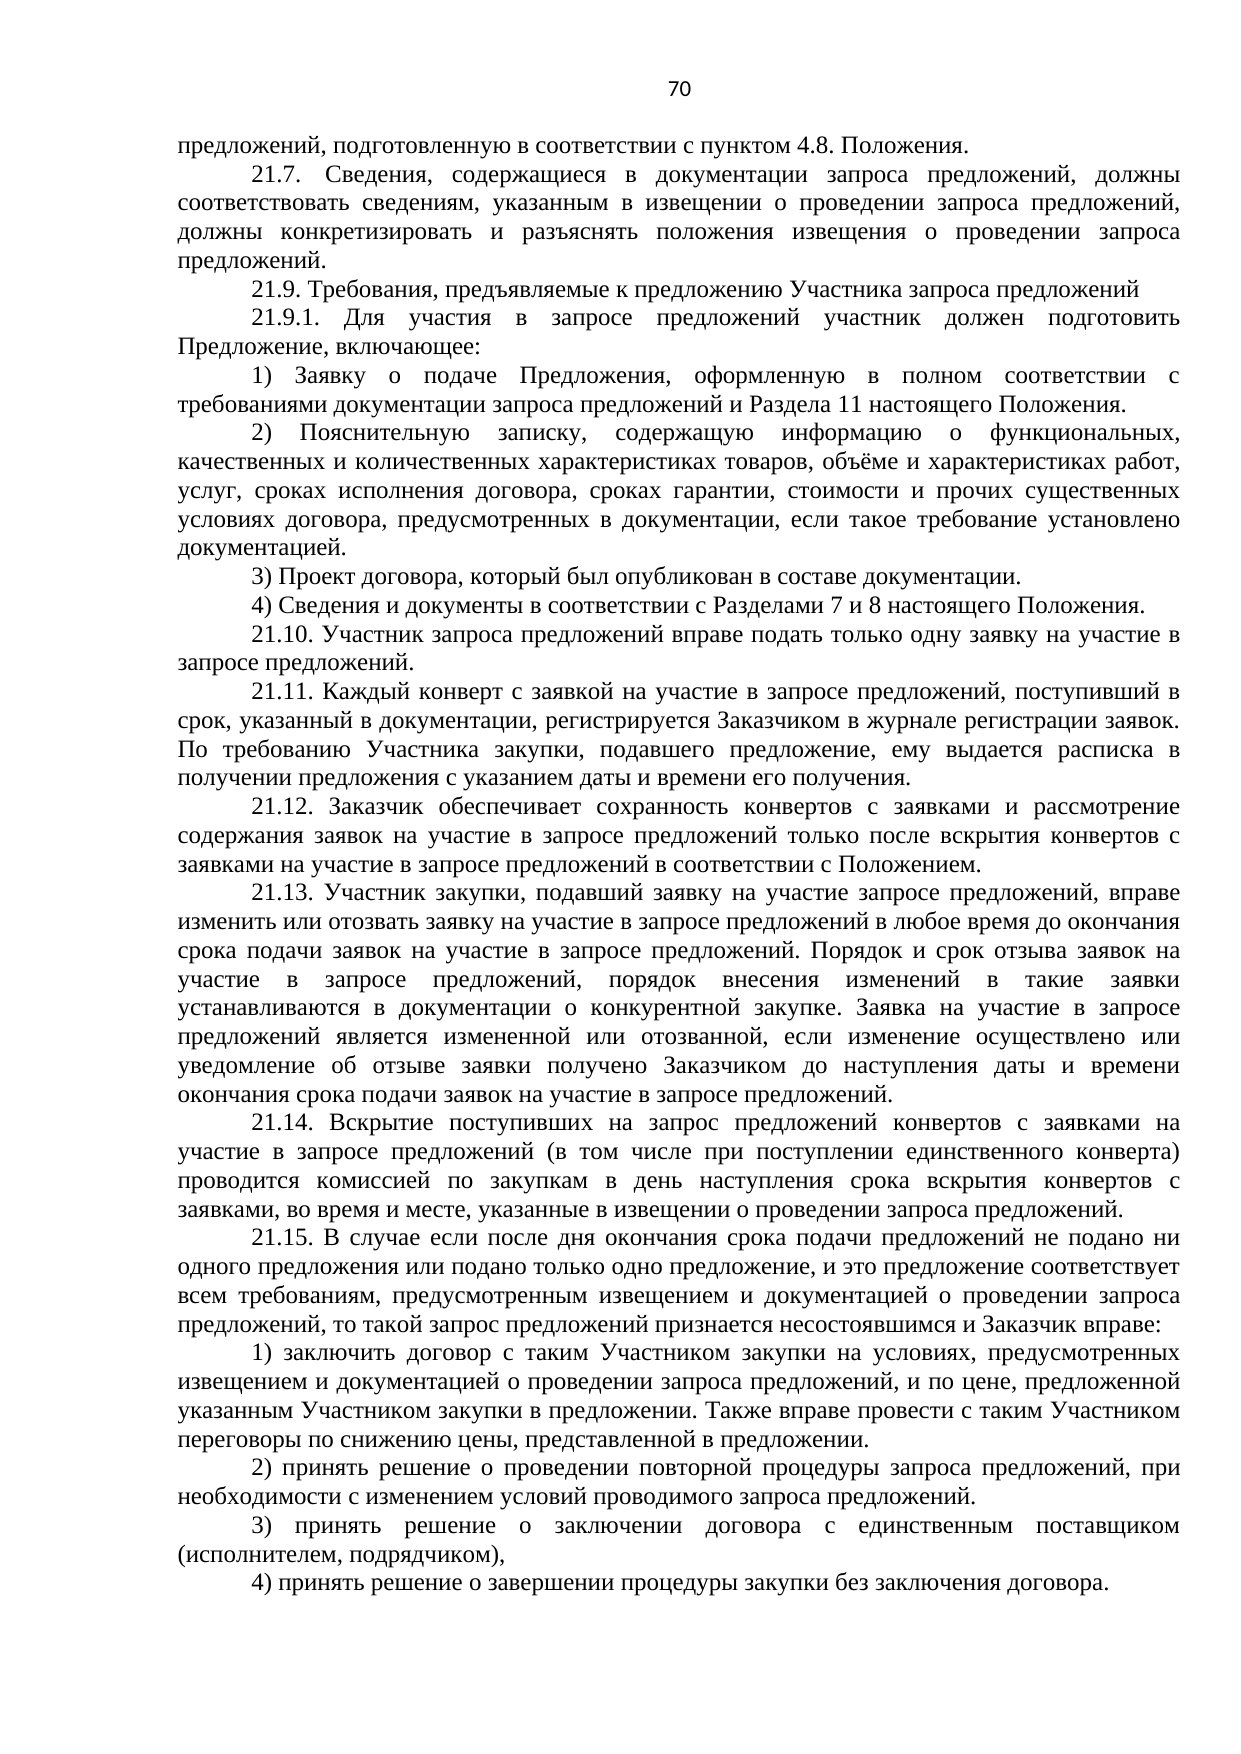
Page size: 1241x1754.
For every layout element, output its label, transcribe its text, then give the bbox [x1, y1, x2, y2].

text 1) Заявку о подаче Предложения, оформленную в полном соответствии с требованиями документации запроса предложений и Раздела 11 настоящего Положения. [177, 360, 1181, 417]
list 21.10. Участник запроса предложений вправе подать только одну заявку на участие в запросе предложений. [177, 619, 1181, 676]
list 21.12. Заказчик обеспечивает сохранность конвертов с заявками и рассмотрение содержания заявок на участие в запросе предложений только после вскрытия конвертов с заявками на участие в запросе предложений в соответствии с Положением. [177, 791, 1181, 877]
list 4) принять решение о завершении процедуры закупки без заключения договора. [177, 1567, 1181, 1596]
list 21.13. Участник закупки, подавший заявку на участие запросе предложений, вправе изменить или отозвать заявку на участие в запросе предложений в любое время до окончания срока подачи заявок на участие в запросе предложений. Порядок и срок отзыва заявок на участие в запросе предложений, порядок внесения изменений в такие заявки устанавливаются в документации о конкурентной закупке. Заявка на участие в запросе предложений является измененной или отозванной, если изменение осуществлено или уведомление об отзыве заявки получено Заказчиком до наступления даты и времени окончания срока подачи заявок на участие в запросе предложений. [177, 877, 1181, 1107]
text 21.7. Сведения, содержащиеся в документации запроса предложений, должны соответствовать сведениям, указанным в извещении о проведении запроса предложений, должны конкретизировать и разъяснять положения извещения о проведении запроса предложений. [177, 159, 1181, 274]
text 4) Сведения и документы в соответствии с Разделами 7 и 8 настоящего Положения. [177, 590, 1181, 619]
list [177, 130, 1181, 159]
text 2) Пояснительную записку, содержащую информацию о функциональных, качественных и количественных характеристиках товаров, объёме и характеристиках работ, услуг, сроках исполнения договора, сроках гарантии, стоимости и прочих существенных условиях договора, предусмотренных в документации, если такое требование установлено документацией. [177, 417, 1181, 561]
list 1) заключить договор с таким Участником закупки на условиях, предусмотренных извещением и документацией о проведении запроса предложений, и по цене, предложенной указанным Участником закупки в предложении. Также вправе провести с таким Участником переговоры по снижению цены, представленной в предложении. [177, 1337, 1181, 1452]
list 3) принять решение о заключении договора с единственным поставщиком (исполнителем, подрядчиком), [177, 1510, 1181, 1567]
list 21.14. Вскрытие поступивших на запрос предложений конвертов с заявками на участие в запросе предложений (в том числе при поступлении единственного конверта) проводится комиссией по закупкам в день наступления срока вскрытия конвертов с заявками, во время и месте, указанные в извещении о проведении запроса предложений. [177, 1107, 1181, 1222]
text 3) Проект договора, который был опубликован в составе документации. [177, 561, 1181, 590]
text 21.9. Требования, предъявляемые к предложению Участника запроса предложений [177, 274, 1181, 302]
list 2) принять решение о проведении повторной процедуры запроса предложений, при необходимости с изменением условий проводимого запроса предложений. [177, 1452, 1181, 1510]
list 21.15. В случае если после дня окончания срока подачи предложений не подано ни одного предложения или подано только одно предложение, и это предложение соответствует всем требованиям, предусмотренным извещением и документацией о проведении запроса предложений, то такой запрос предложений признается несостоявшимся и Заказчик вправе: [177, 1222, 1181, 1337]
text 21.9.1. Для участия в запросе предложений участник должен подготовить Предложение, включающее: [177, 302, 1181, 360]
list 21.11. Каждый конверт с заявкой на участие в запросе предложений, поступивший в срок, указанный в документации, регистрируется Заказчиком в журнале регистрации заявок. По требованию Участника закупки, подавшего предложение, ему выдается расписка в получении предложения с указанием даты и времени его получения. [177, 676, 1181, 791]
